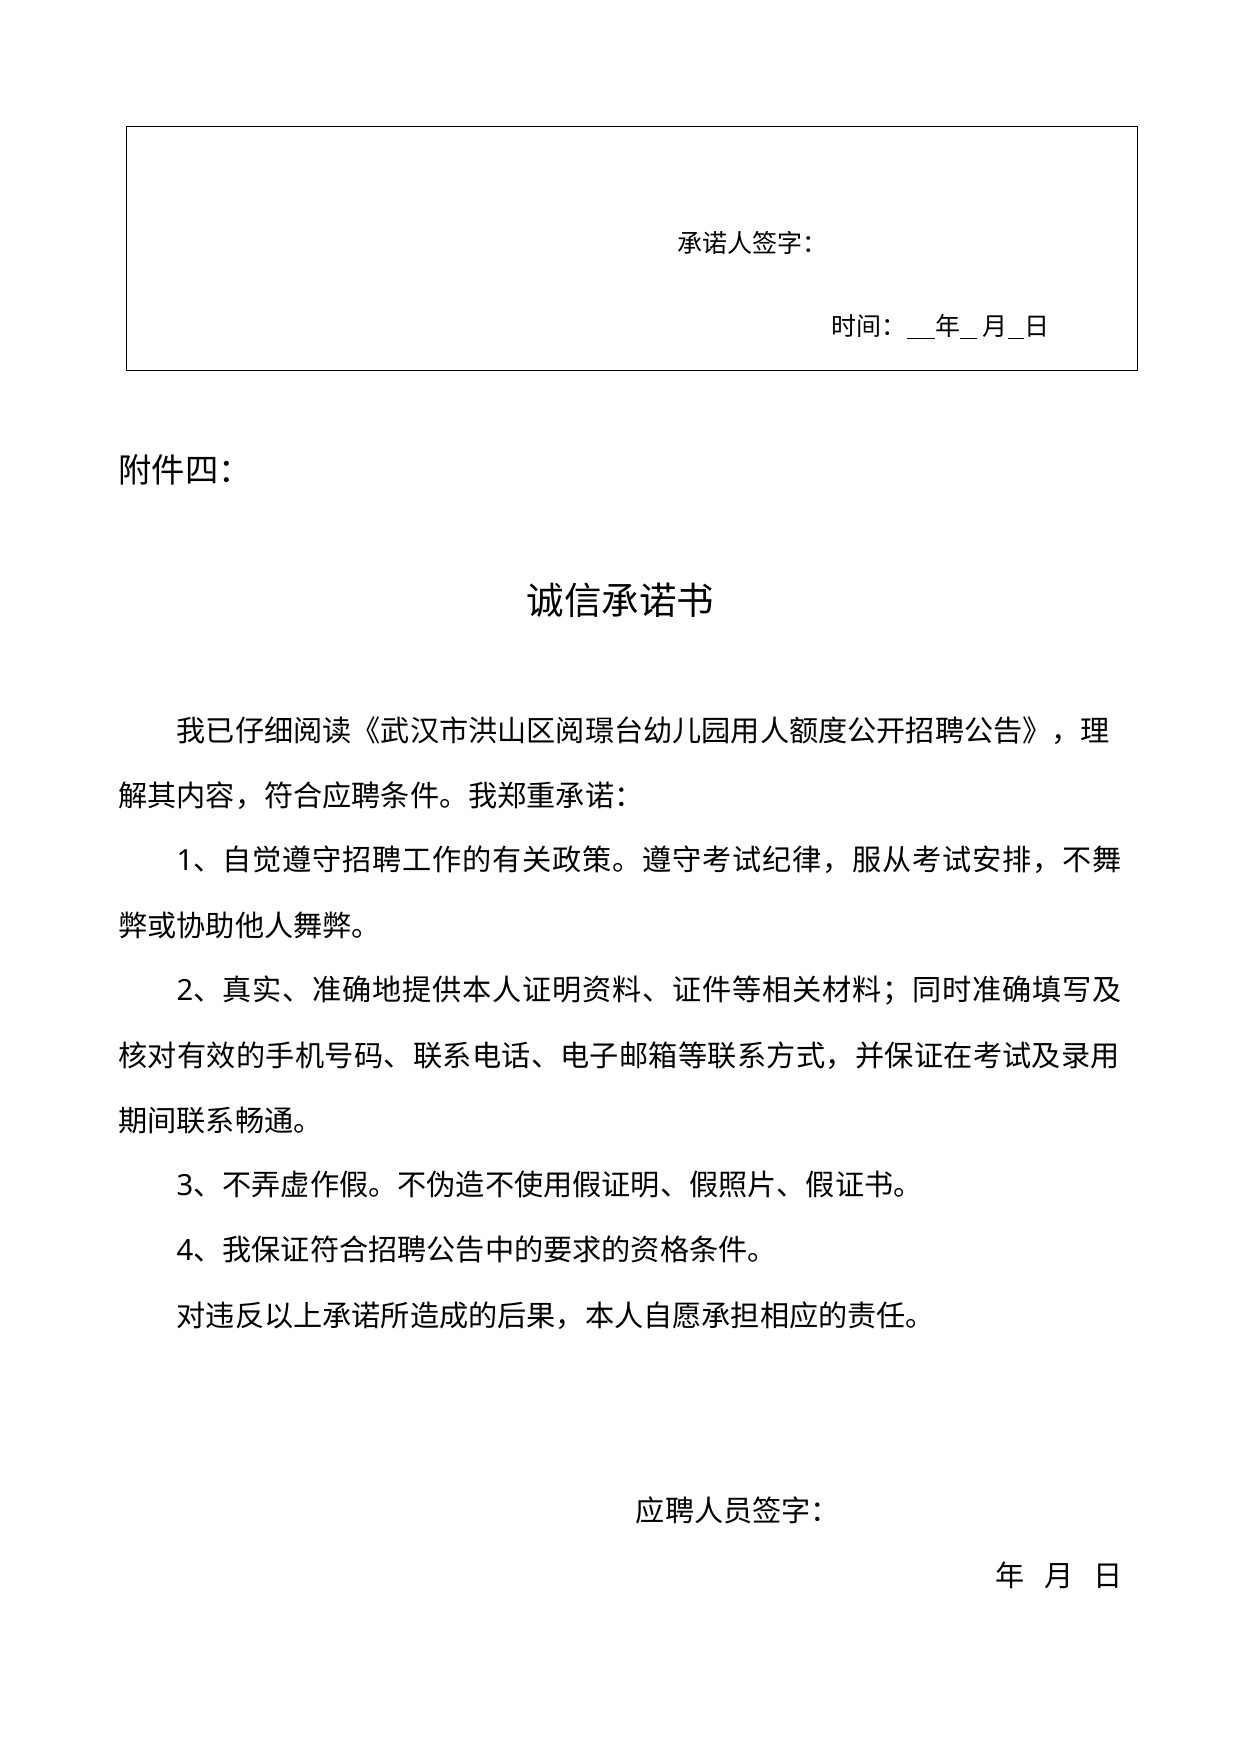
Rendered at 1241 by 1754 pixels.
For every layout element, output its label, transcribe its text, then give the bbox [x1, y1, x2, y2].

text 4、我保证符合招聘公告中的要求的资格条件。 [118, 1216, 1122, 1281]
text 应聘人员签字： [118, 1476, 1122, 1541]
text 附件四： [118, 436, 1122, 501]
list 不弄虚作假。不伪造不使用假证明、假照片、假证书。 [118, 1151, 1122, 1216]
text 对违反以上承诺所造成的后果，本人自愿承担相应的责任。 [118, 1281, 1122, 1346]
text 年 月 日 [118, 1541, 1122, 1606]
text 诚信承诺书 [118, 566, 1122, 631]
text 我已仔细阅读《武汉市洪山区阅璟台幼儿园用人额度公开招聘公告》，理解其内容，符合应聘条件。我郑重承诺： [118, 696, 1122, 826]
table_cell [127, 127, 1137, 370]
list 真实、准确地提供本人证明资料、证件等相关材料；同时准确填写及核对有效的手机号码、联系电话、电子邮箱等联系方式，并保证在考试及录用期间联系畅通。 [118, 956, 1122, 1151]
list 自觉遵守招聘工作的有关政策。遵守考试纪律，服从考试安排，不舞弊或协助他人舞弊。 [118, 826, 1122, 956]
